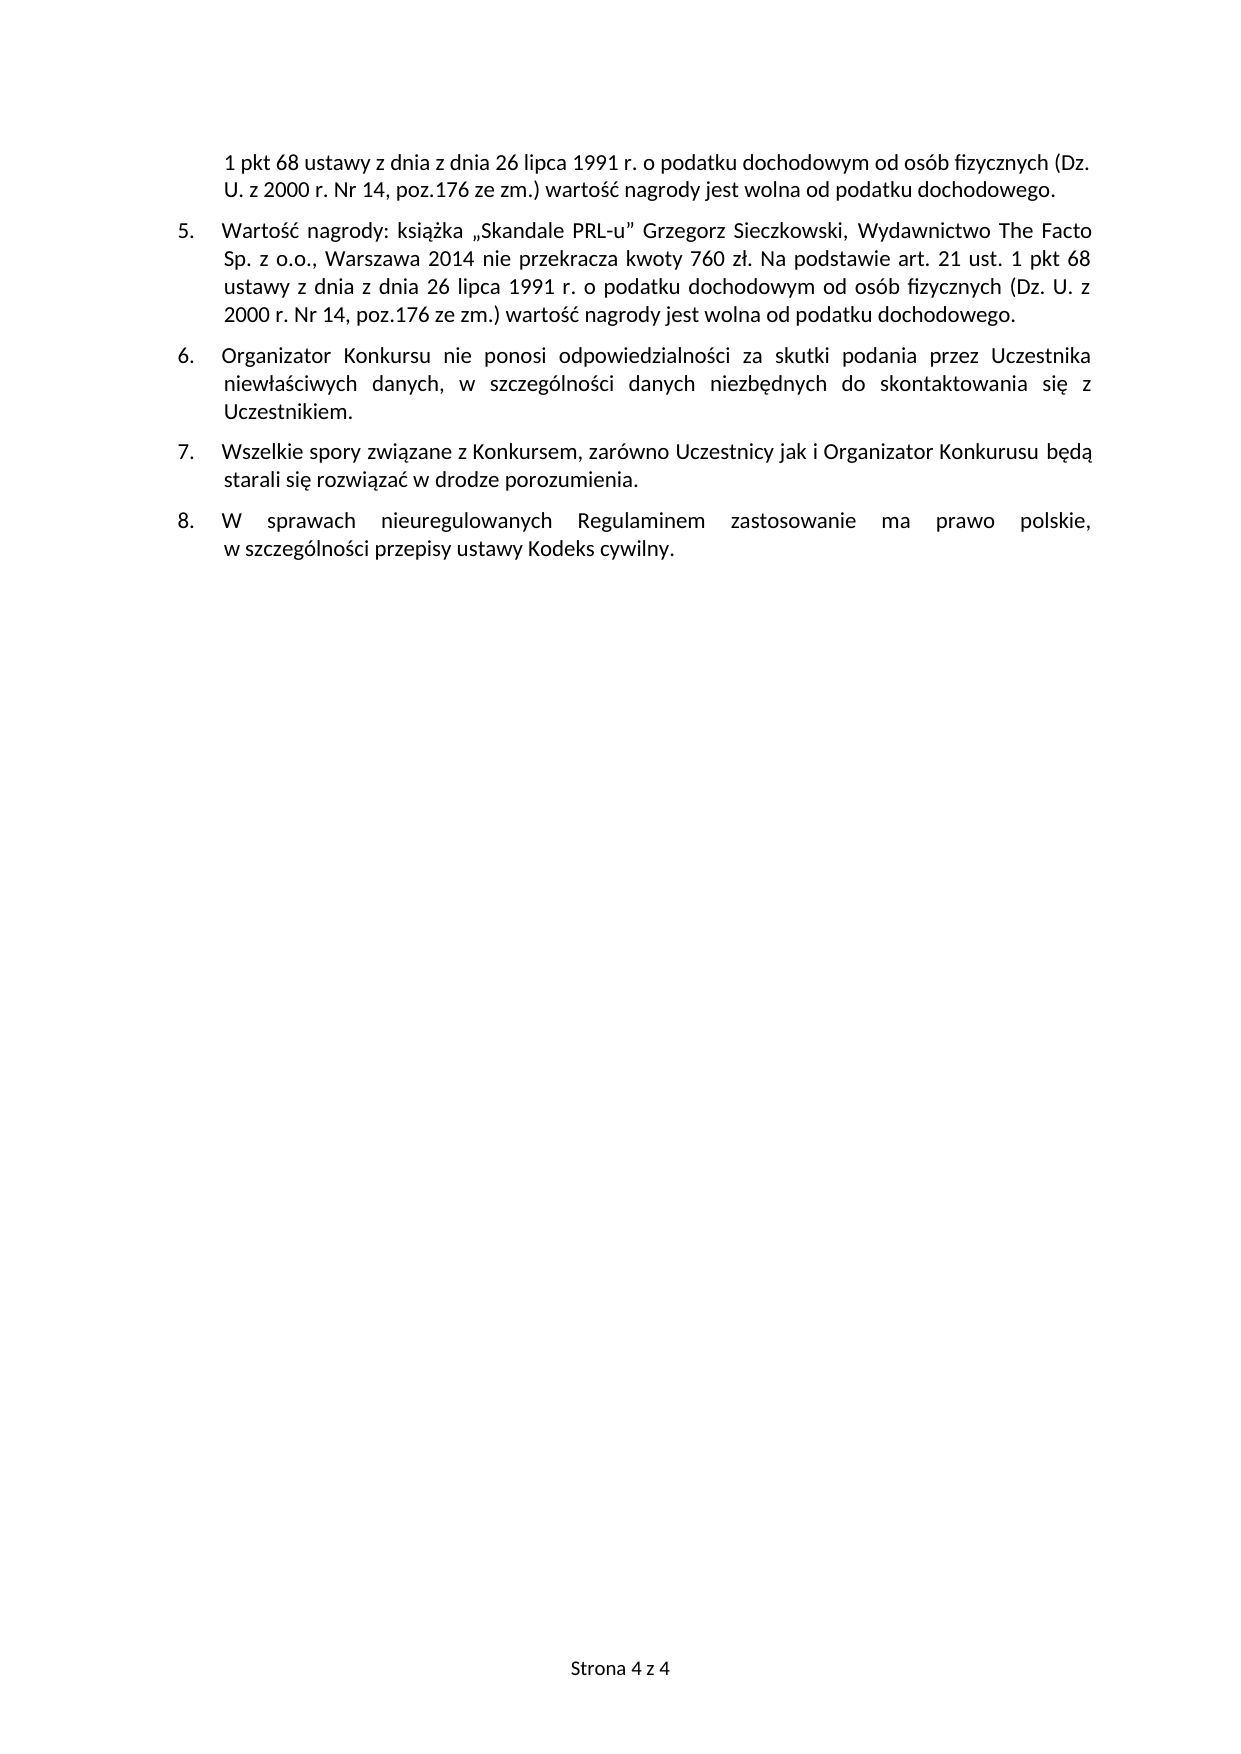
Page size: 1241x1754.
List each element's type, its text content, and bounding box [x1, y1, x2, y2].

list Wartość nagrody: książka „Skandale PRL-u” Grzegorz Sieczkowski, Wydawnictwo The Facto Sp. z o.o., Warszawa 2014 nie przekracza kwoty 760 zł. Na podstawie art. 21 ust. 1 pkt 68 ustawy z dnia z dnia 26 lipca 1991 r. o podatku dochodowym od osób fizycznych (Dz. U. z 2000 r. Nr 14, poz.176 ze zm.) wartość nagrody jest wolna od podatku dochodowego. [177, 216, 1093, 328]
list W sprawach nieuregulowanych Regulaminem zastosowanie ma prawo polskie, w szczególności przepisy ustawy Kodeks cywilny. [177, 506, 1093, 562]
list Wszelkie spory związane z Konkursem, zarówno Uczestnicy jak i Organizator Konkurusu będą starali się rozwiązać w drodze porozumienia. [177, 437, 1093, 493]
list Organizator Konkursu nie ponosi odpowiedzialności za skutki podania przez Uczestnika niewłaściwych danych, w szczególności danych niezbędnych do skontaktowania się z Uczestnikiem. [177, 341, 1093, 425]
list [177, 148, 1093, 204]
